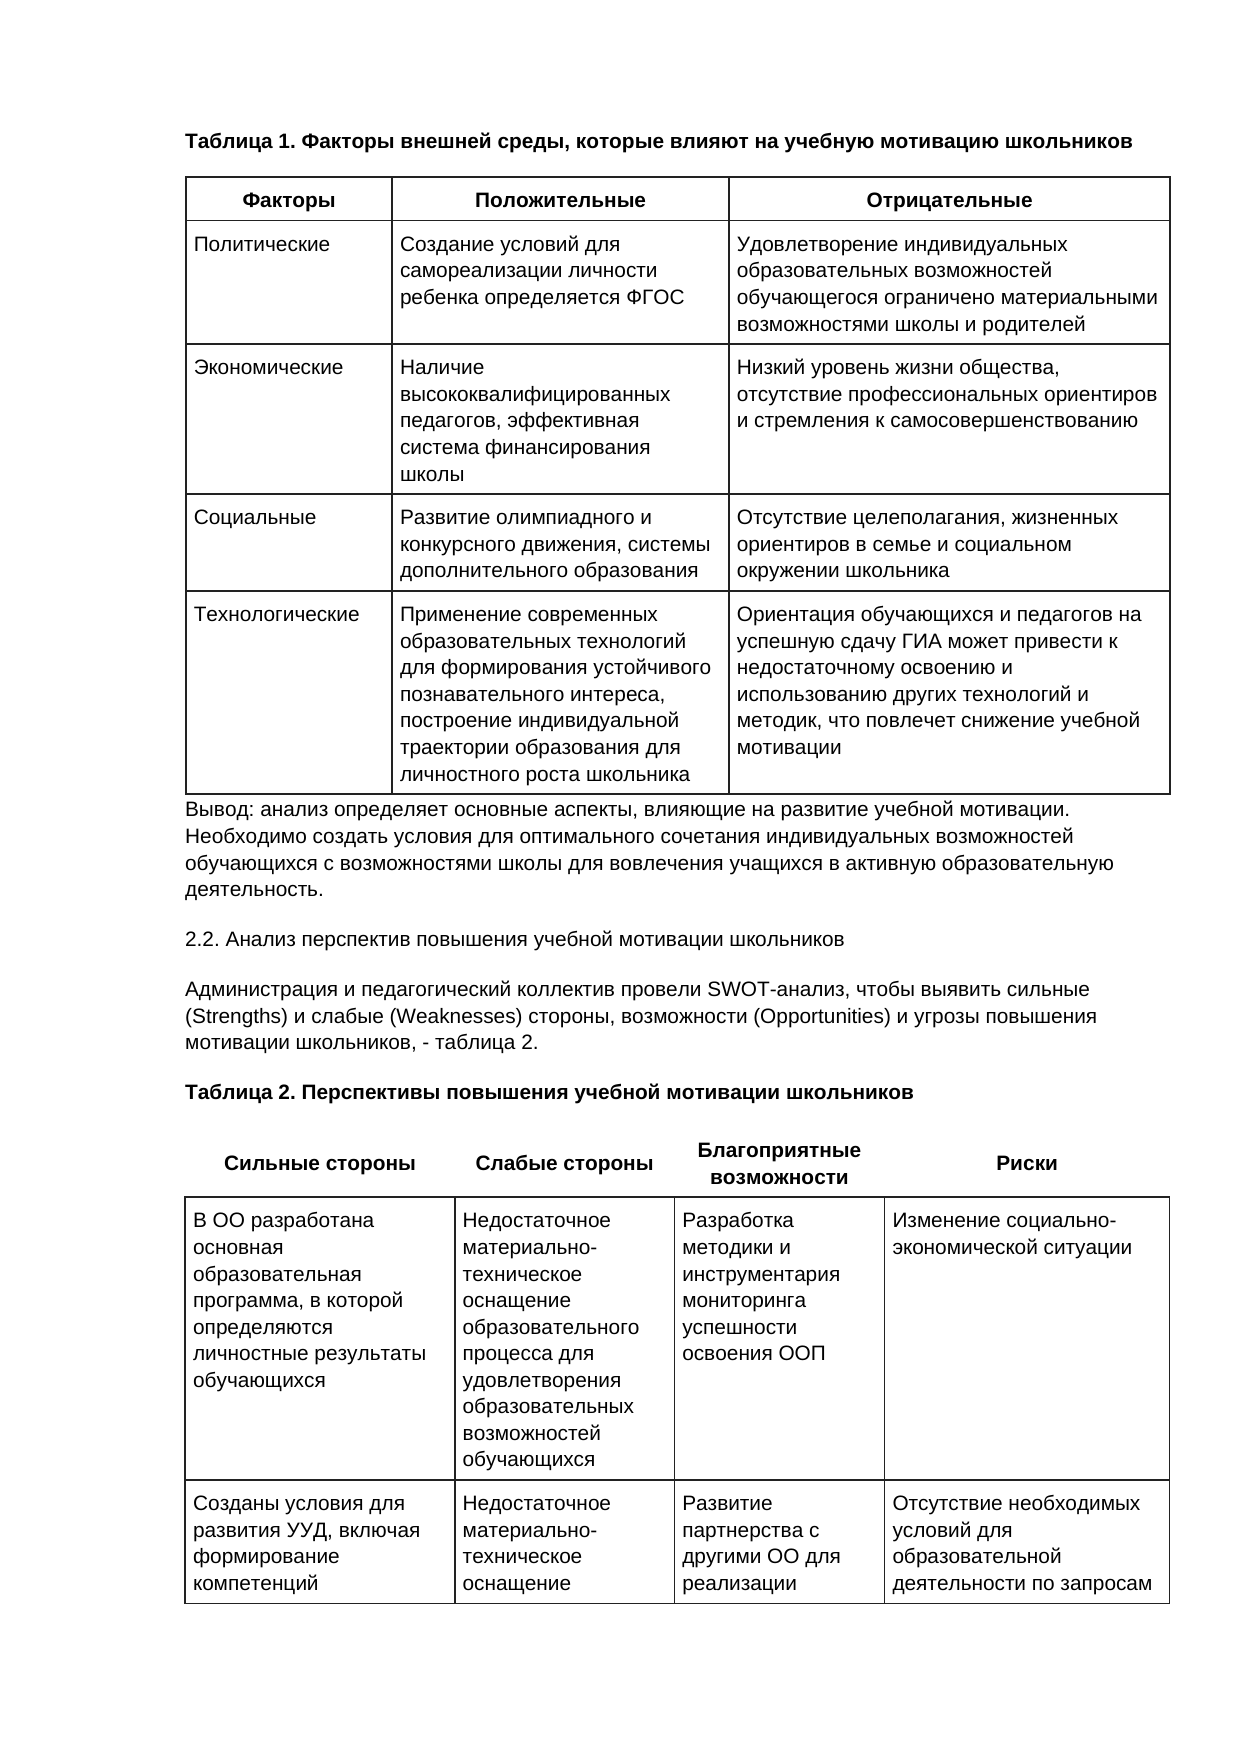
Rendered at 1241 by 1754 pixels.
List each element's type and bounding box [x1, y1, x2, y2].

table_header [177, 118, 1177, 1612]
